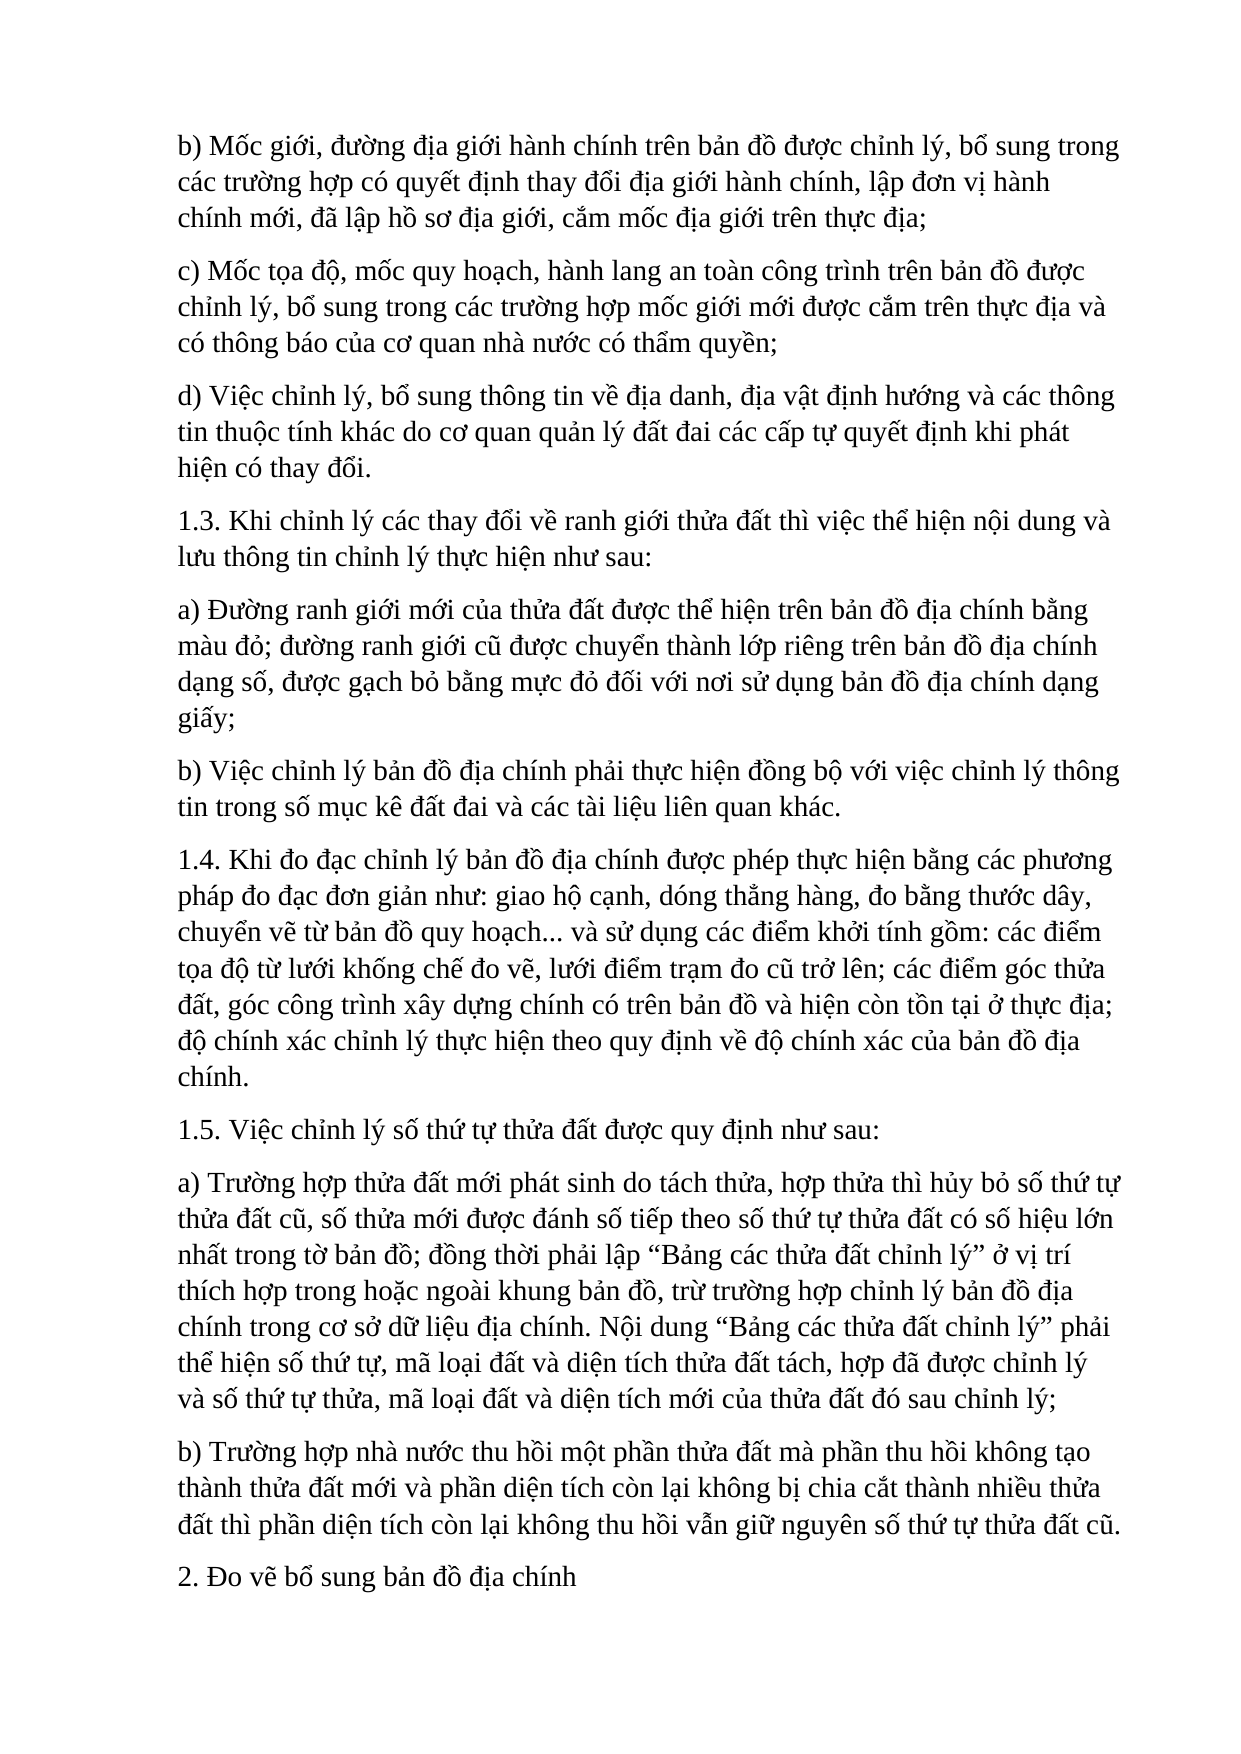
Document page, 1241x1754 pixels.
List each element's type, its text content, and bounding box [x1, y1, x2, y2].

text 1.4. Khi đo đạc chỉnh lý bản đồ địa chính được phép thực hiện bằng các phương pháp đo đạc đơn giản như: giao hộ cạnh, dóng thẳng hàng, đo bằng thước dây, chuyển vẽ từ bản đồ quy hoạch... và sử dụng các điểm khởi tính gồm: các điểm tọa độ từ lưới khống chế đo vẽ, lưới điểm trạm đo cũ trở lên; các điểm góc thửa đất, góc công trình xây dựng chính có trên bản đồ và hiện còn tồn tại ở thực địa; độ chính xác chỉnh lý thực hiện theo quy định về độ chính xác của bản đồ địa chính. [177, 842, 1122, 1093]
text c) Mốc tọa độ, mốc quy hoạch, hành lang an toàn công trình trên bản đồ được chỉnh lý, bổ sung trong các trường hợp mốc giới mới được cắm trên thực địa và có thông báo của cơ quan nhà nước có thẩm quyền; [177, 253, 1122, 359]
text b) Mốc giới, đường địa giới hành chính trên bản đồ được chỉnh lý, bổ sung trong các trường hợp có quyết định thay đổi địa giới hành chính, lập đơn vị hành chính mới, đã lập hồ sơ địa giới, cắm mốc địa giới trên thực địa; [177, 128, 1122, 234]
text 2. Đo vẽ bổ sung bản đồ địa chính [177, 1559, 1122, 1593]
text a) Trường hợp thửa đất mới phát sinh do tách thửa, hợp thửa thì hủy bỏ số thứ tự thửa đất cũ, số thửa mới được đánh số tiếp theo số thứ tự thửa đất có số hiệu lớn nhất trong tờ bản đồ; đồng thời phải lập “Bảng các thửa đất chỉnh lý” ở vị trí thích hợp trong hoặc ngoài khung bản đồ, trừ trường hợp chỉnh lý bản đồ địa chính trong cơ sở dữ liệu địa chính. Nội dung “Bảng các thửa đất chỉnh lý” phải thể hiện số thứ tự, mã loại đất và diện tích thửa đất tách, hợp đã được chỉnh lý và số thứ tự thửa, mã loại đất và diện tích mới của thửa đất đó sau chỉnh lý; [177, 1165, 1122, 1415]
text 1.5. Việc chỉnh lý số thứ tự thửa đất được quy định như sau: [177, 1112, 1122, 1146]
text d) Việc chỉnh lý, bổ sung thông tin về địa danh, địa vật định hướng và các thông tin thuộc tính khác do cơ quan quản lý đất đai các cấp tự quyết định khi phát hiện có thay đổi. [177, 378, 1122, 484]
text b) Trường hợp nhà nước thu hồi một phần thửa đất mà phần thu hồi không tạo thành thửa đất mới và phần diện tích còn lại không bị chia cắt thành nhiều thửa đất thì phần diện tích còn lại không thu hồi vẫn giữ nguyên số thứ tự thửa đất cũ. [177, 1434, 1122, 1540]
text b) Việc chỉnh lý bản đồ địa chính phải thực hiện đồng bộ với việc chỉnh lý thông tin trong số mục kê đất đai và các tài liệu liên quan khác. [177, 753, 1122, 823]
text 1.3. Khi chỉnh lý các thay đổi về ranh giới thửa đất thì việc thể hiện nội dung và lưu thông tin chỉnh lý thực hiện như sau: [177, 503, 1122, 573]
text a) Đường ranh giới mới của thửa đất được thể hiện trên bản đồ địa chính bằng màu đỏ; đường ranh giới cũ được chuyển thành lớp riêng trên bản đồ địa chính dạng số, được gạch bỏ bằng mực đỏ đối với nơi sử dụng bản đồ địa chính dạng giấy; [177, 592, 1122, 734]
